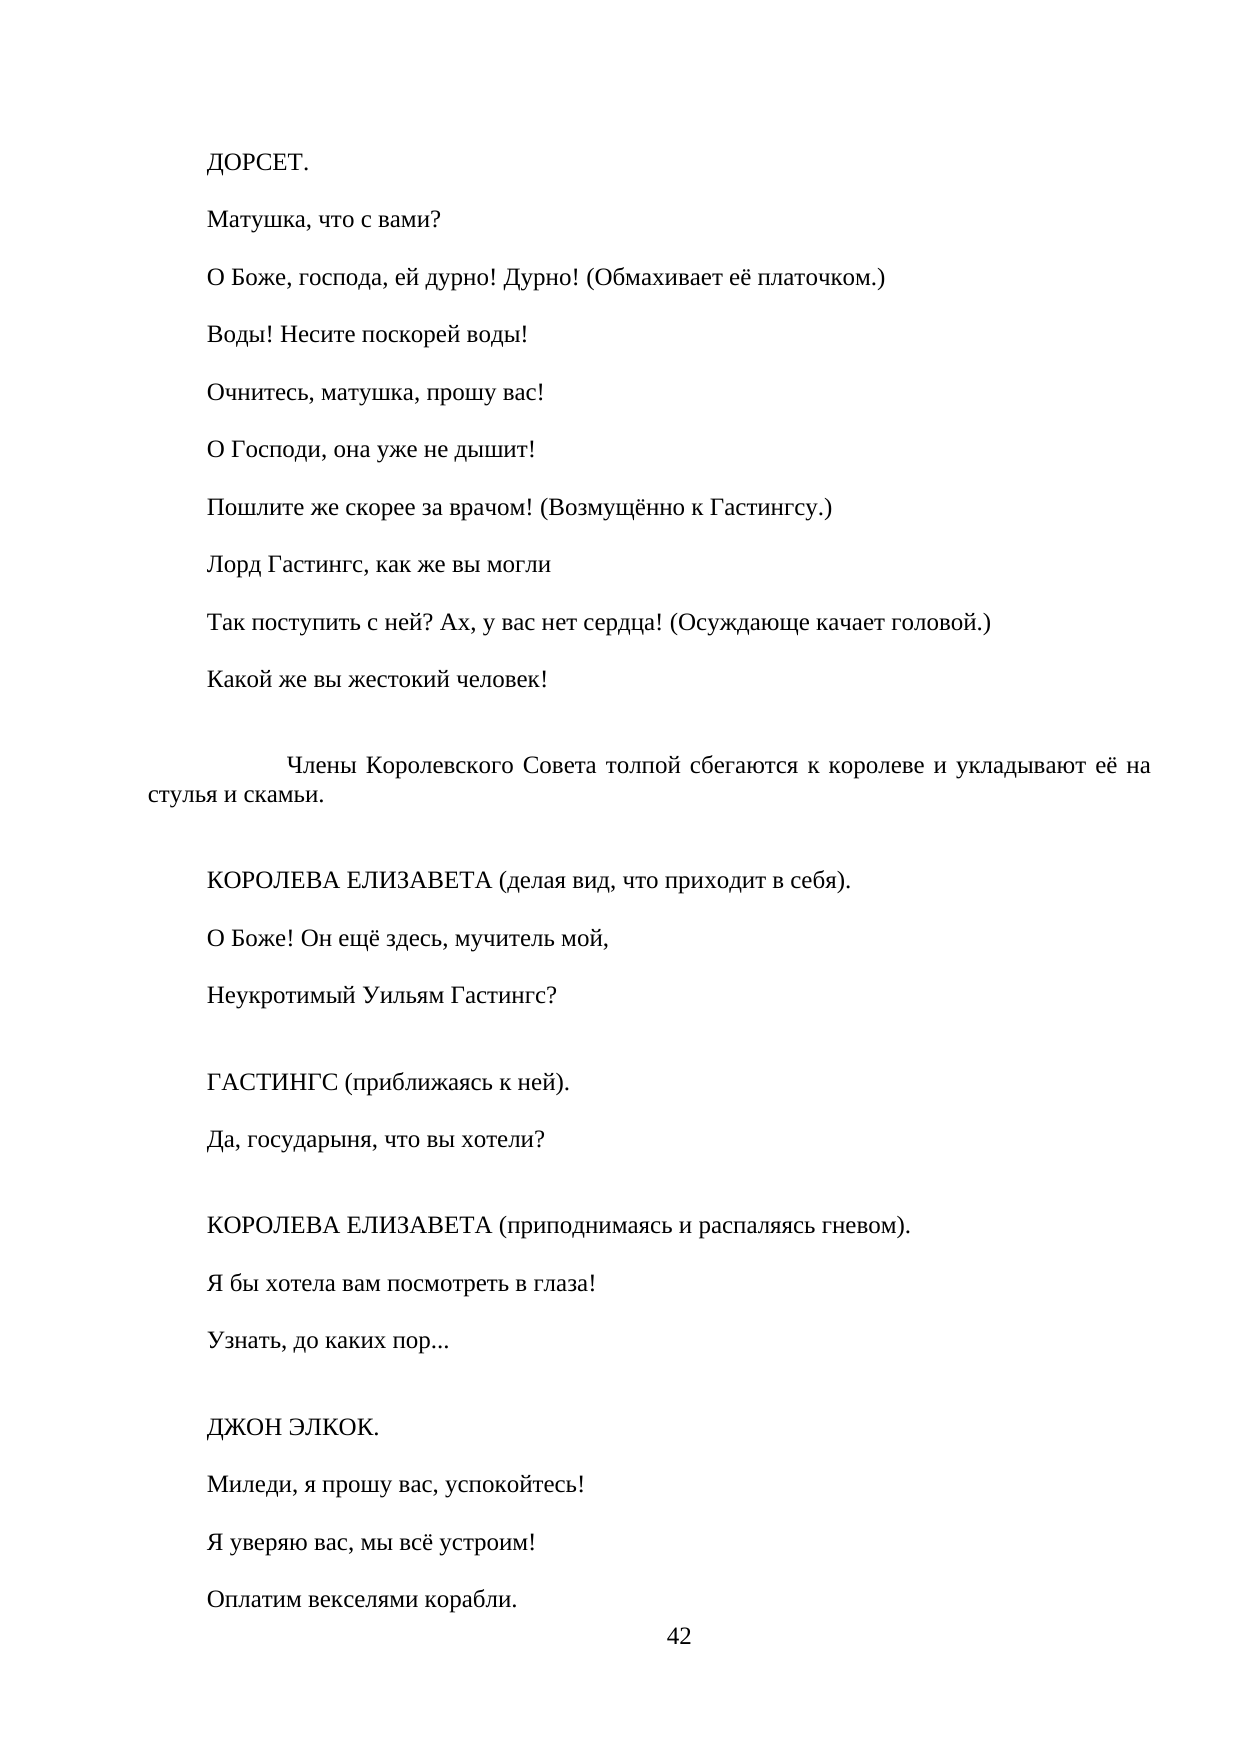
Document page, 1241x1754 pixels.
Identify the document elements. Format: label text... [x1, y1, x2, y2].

text Члены Королевского Совета толпой сбегаются к королеве и укладывают её на стулья и скамьи. [148, 751, 1152, 808]
text Миледи, я прошу вас, успокойтесь! [148, 1469, 1152, 1498]
text КОРОЛЕВА ЕЛИЗАВЕТА (приподнимаясь и распаляясь гневом). [148, 1211, 1152, 1239]
text Матушка, что с вами? [148, 204, 1152, 233]
text Узнать, до каких пор... [148, 1326, 1152, 1354]
text КОРОЛЕВА ЕЛИЗАВЕТА (делая вид, что приходит в себя). [148, 866, 1152, 894]
text ДЖОН ЭЛКОК. [148, 1412, 1152, 1441]
text О Господи, она уже не дышит! [148, 434, 1152, 463]
text О Боже, господа, ей дурно! Дурно! (Обмахивает её платочком.) [148, 262, 1152, 291]
text Да, государыня, что вы хотели? [148, 1124, 1152, 1153]
text Пошлите же скорее за врачом! (Возмущённо к Гастингсу.) [148, 492, 1152, 521]
text Какой же вы жестокий человек! [148, 664, 1152, 693]
text Я бы хотела вам посмотреть в глаза! [148, 1268, 1152, 1297]
text ДОРСЕТ. [148, 147, 1152, 176]
text О Боже! Он ещё здесь, мучитель мой, [148, 923, 1152, 952]
text ГАСТИНГС (приближаясь к ней). [148, 1067, 1152, 1096]
text Лорд Гастингс, как же вы могли [148, 549, 1152, 578]
text Я уверяю вас, мы всё устроим! [148, 1527, 1152, 1556]
text Очнитесь, матушка, прошу вас! [148, 377, 1152, 406]
text Воды! Несите поскорей воды! [148, 319, 1152, 348]
text Неукротимый Уильям Гастингс? [148, 981, 1152, 1009]
text Так поступить с ней? Ах, у вас нет сердца! (Осуждающе качает головой.) [148, 607, 1152, 636]
text Оплатим векселями корабли. [148, 1584, 1152, 1613]
